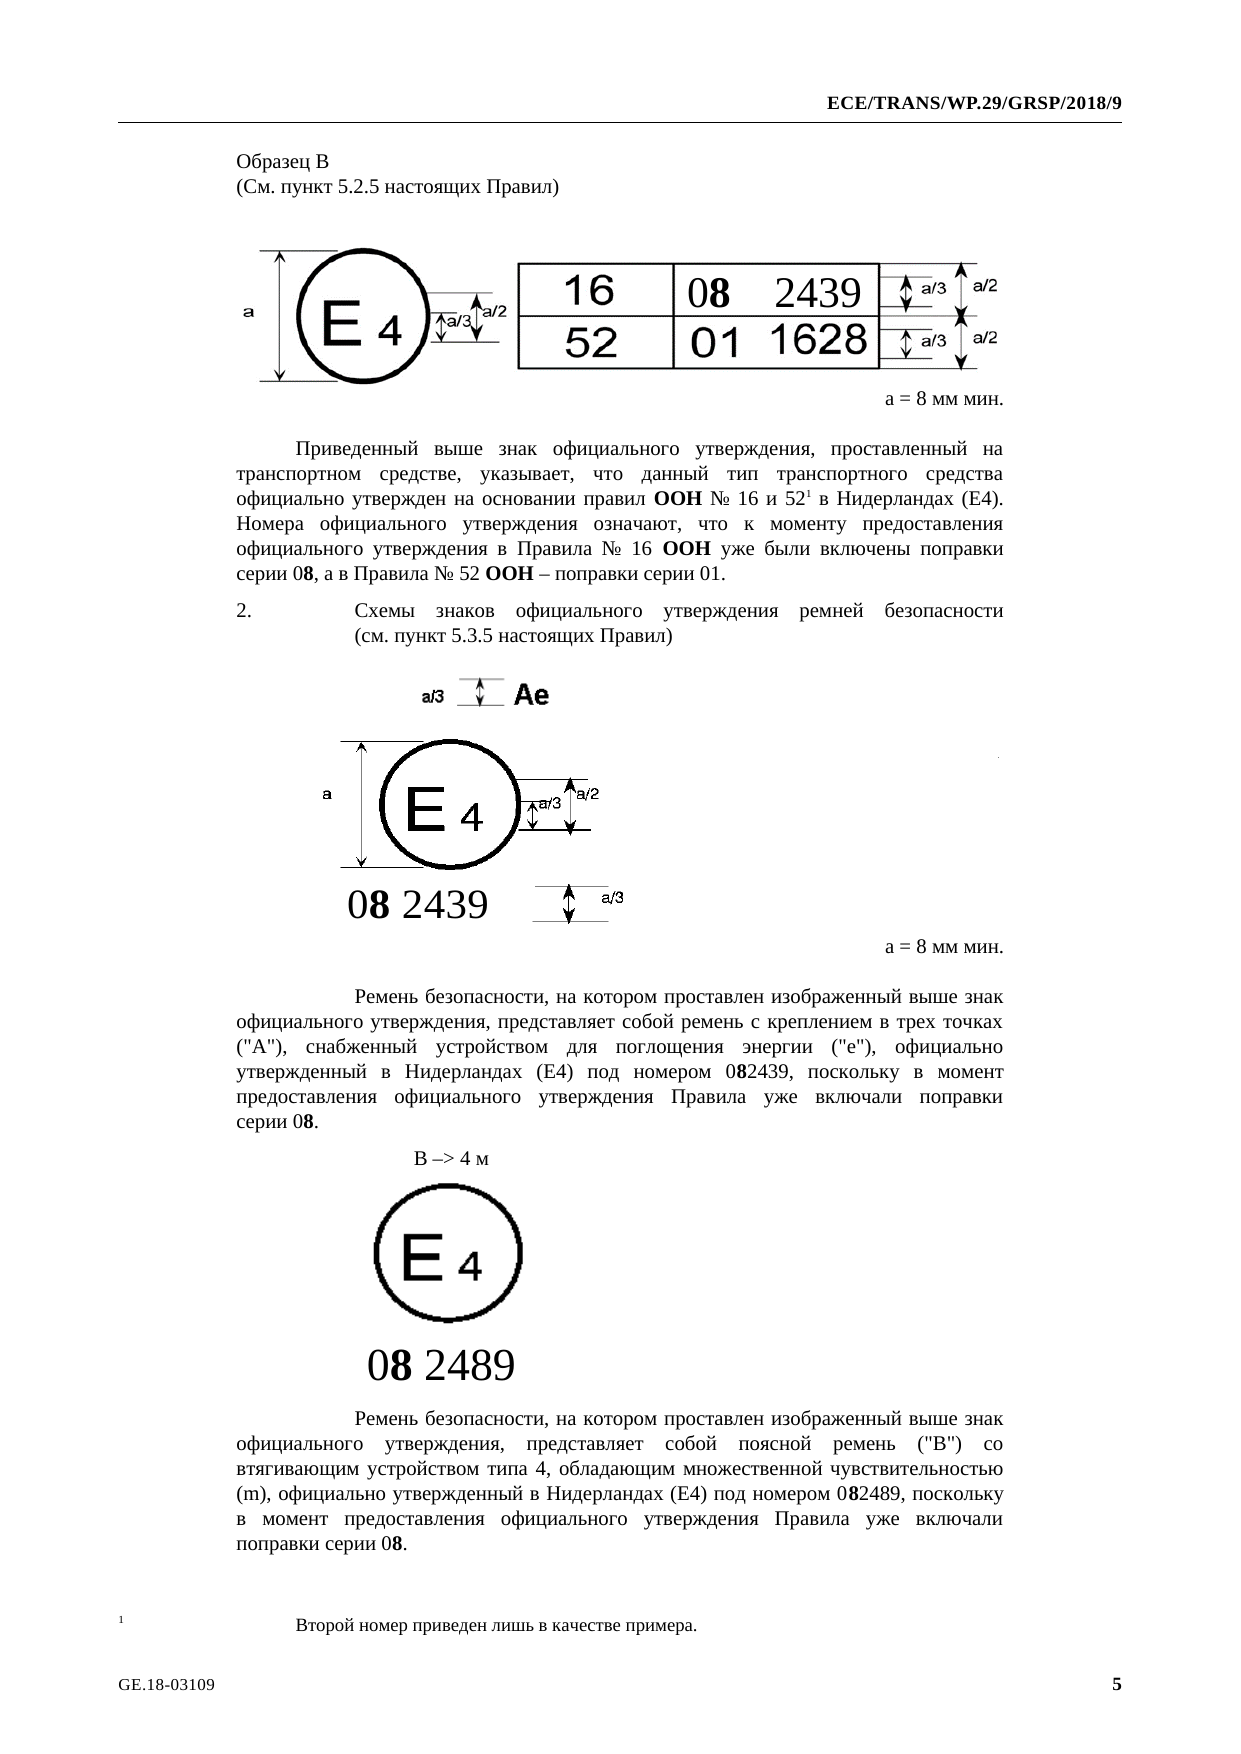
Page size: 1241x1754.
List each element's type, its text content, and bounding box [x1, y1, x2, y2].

text Приведенный выше знак официального утверждения, проставленный на транспортном средстве, указывает, что данный тип транспортного средства официально утвержден на основании правил ООН № 16 и 52 в Нидерландах (E4). Номера официального утверждения означают, что к моменту предоставления официального утверждения в Правила № 16 ООН уже были включены поправки серии 08, а в Правила № 52 ООН – поправки серии 01. [236, 435, 1004, 585]
picture [236, 247, 1004, 385]
text Образец B (См. пункт 5.2.5 настоящих Правил) [236, 148, 1004, 198]
text Ремень безопасности, на котором проставлен изображенный выше знак официального утверждения, представляет собой ремень с креплением в трех точках ("А"), снабженный устройством для поглощения энергии ("е"), официально утвержденный в Нидерландах (Е4) под номером 082439, поскольку в момент предоставления официального утверждения Правила уже включали поправки серии 08. [236, 983, 1004, 1133]
text a = 8 мм мин. [236, 933, 1004, 958]
text B –> 4 м [177, 1146, 1122, 1170]
text Ремень безопасности, на котором проставлен изображенный выше знак официального утверждения, представляет собой поясной ремень ("В") со втягивающим устройством типа 4, обладающим множественной чувствительностью (m), официально утвержденный в Нидерландах (Е4) под номером 082489, поскольку в момент предоставления официального утверждения Правила уже включали поправки серии 08. [236, 1404, 1004, 1554]
text 2. Схемы знаков официального утверждения ремней безопасности (см. пункт 5.3.5 настоящих Правил) [236, 597, 1004, 647]
picture [413, 659, 558, 724]
picture [241, 738, 999, 932]
text a = 8 мм мин. [236, 385, 1004, 410]
